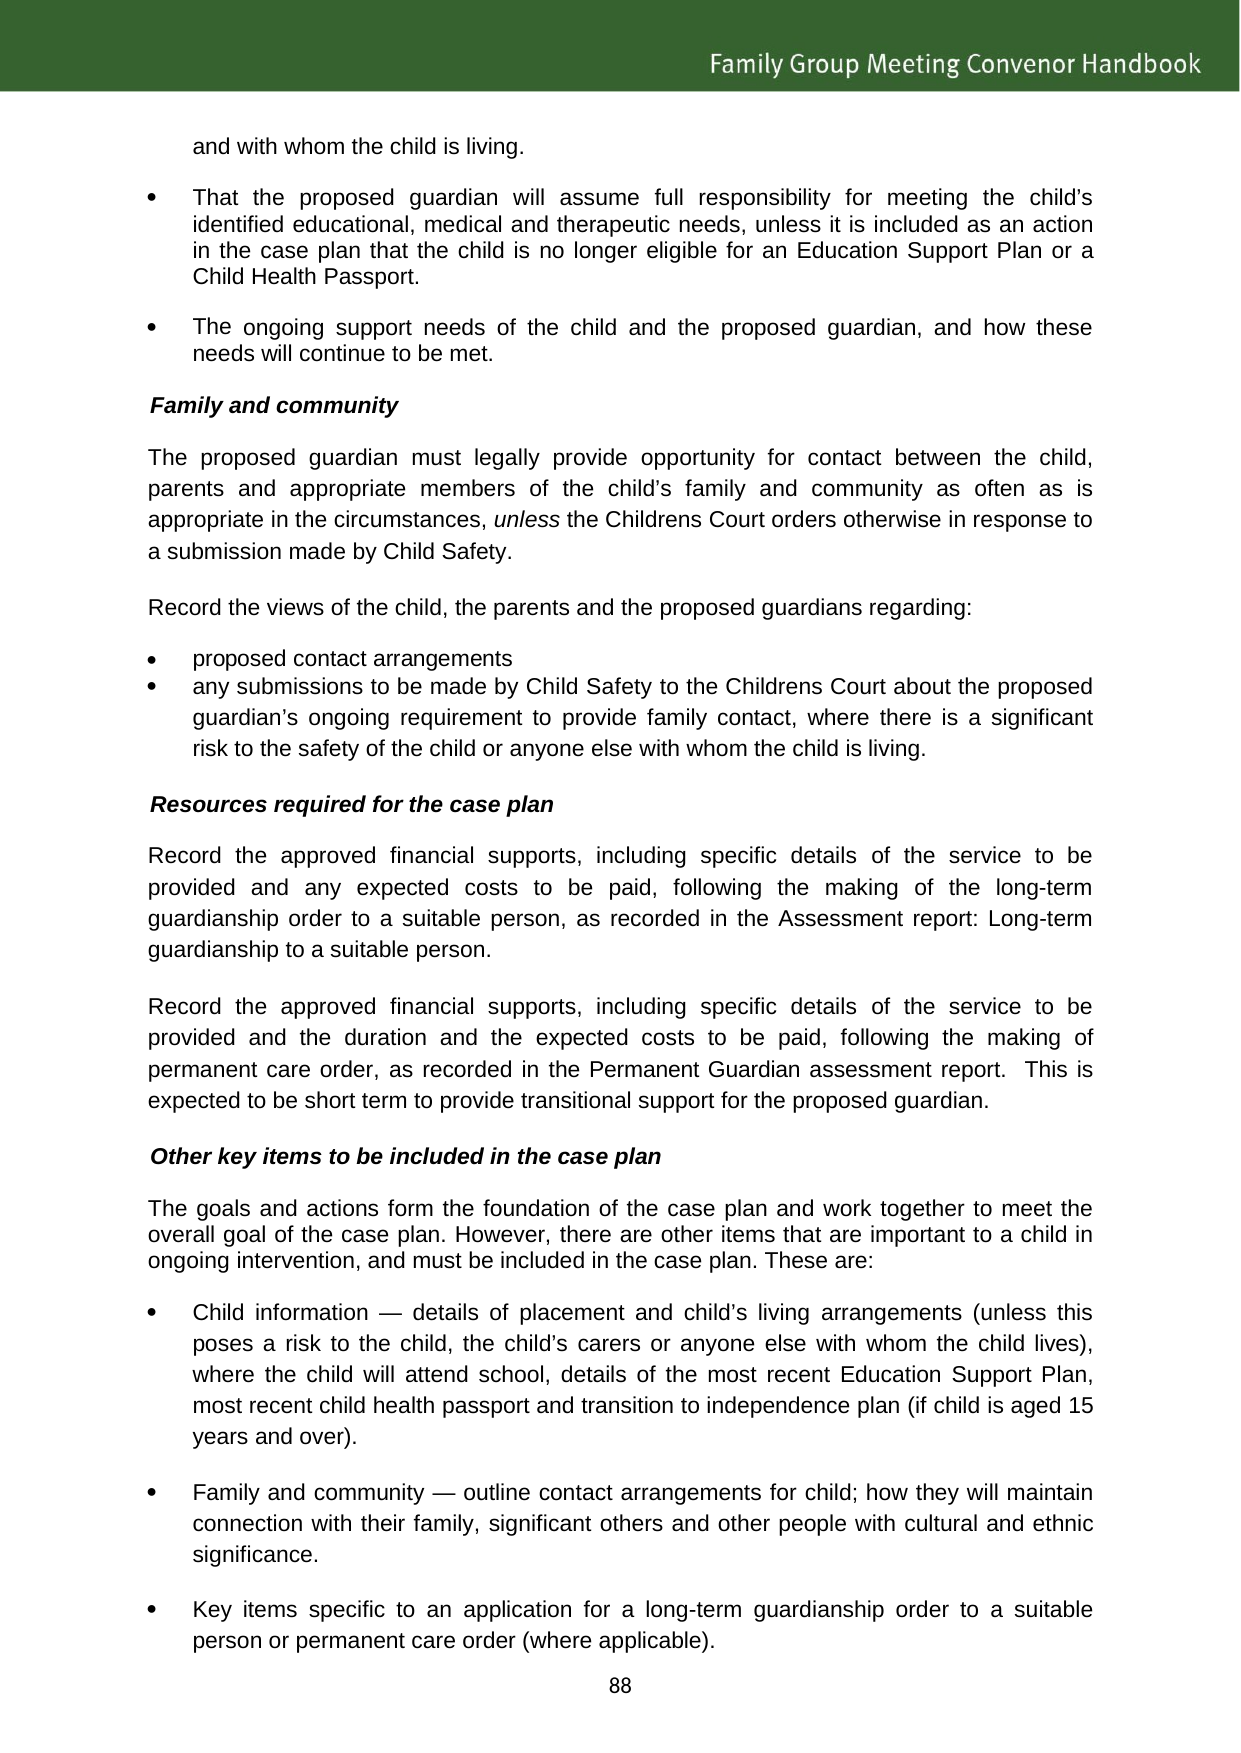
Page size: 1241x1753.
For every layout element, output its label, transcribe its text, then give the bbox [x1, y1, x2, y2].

list Child information — details of placement and child’s living arrangements (unless this poses a risk to the child, the child’s carers or anyone else with whom the child lives), where the child will attend school, details of the most recent Education Support Plan, most recent child health passport and transition to independence plan (if child is aged 15 years and over). [148, 1299, 1093, 1449]
subtitle Family and community [150, 392, 1093, 418]
text Record the approved financial supports, including specific details of the service to be provided and the duration and the expected costs to be paid, following the making of permanent care order, as recorded in the Permanent Guardian assessment report. This is expected to be short term to provide transitional support for the proposed guardian. [148, 993, 1093, 1113]
list proposed contact arrangements [148, 645, 1093, 673]
list The ongoing support needs of the child and the proposed guardian, and how these needs will continue to be met. [148, 315, 1093, 367]
text The goals and actions form the foundation of the case plan and work together to meet the overall goal of the case plan. However, there are other items that are important to a child in ongoing intervention, and must be included in the case plan. These are: [148, 1194, 1093, 1274]
subtitle Other key items to be included in the case plan [150, 1143, 1240, 1169]
text Record the views of the child, the parents and the proposed guardians regarding: [148, 594, 1093, 620]
text Record the approved financial supports, including specific details of the service to be provided and any expected costs to be paid, following the making of the long-term guardianship order to a suitable person, as recorded in the Assessment report: Long-term guardianship to a suitable person. [148, 842, 1093, 963]
list any submissions to be made by Child Safety to the Childrens Court about the proposed guardian’s ongoing requirement to provide family contact, where there is a significant risk to the safety of the child or anyone else with whom the child is living. [148, 673, 1093, 761]
picture [0, 0, 1240, 92]
list Key items specific to an application for a long-term guardianship order to a suitable person or permanent care order (where applicable). [148, 1596, 1093, 1653]
subtitle Resources required for the case plan [150, 791, 1240, 817]
list That the proposed guardian will assume full responsibility for meeting the child’s identified educational, medical and therapeutic needs, unless it is included as an action in the case plan that the child is no longer eligible for an Education Support Plan or a Child Health Passport. [148, 184, 1093, 290]
list Family and community — outline contact arrangements for child; how they will maintain connection with their family, significant others and other people with cultural and ethnic significance. [148, 1479, 1093, 1567]
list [148, 133, 1093, 159]
text The proposed guardian must legally provide opportunity for contact between the child, parents and appropriate members of the child’s family and community as often as is appropriate in the circumstances, unless the Childrens Court orders otherwise in response to a submission made by Child Safety. [148, 443, 1093, 564]
